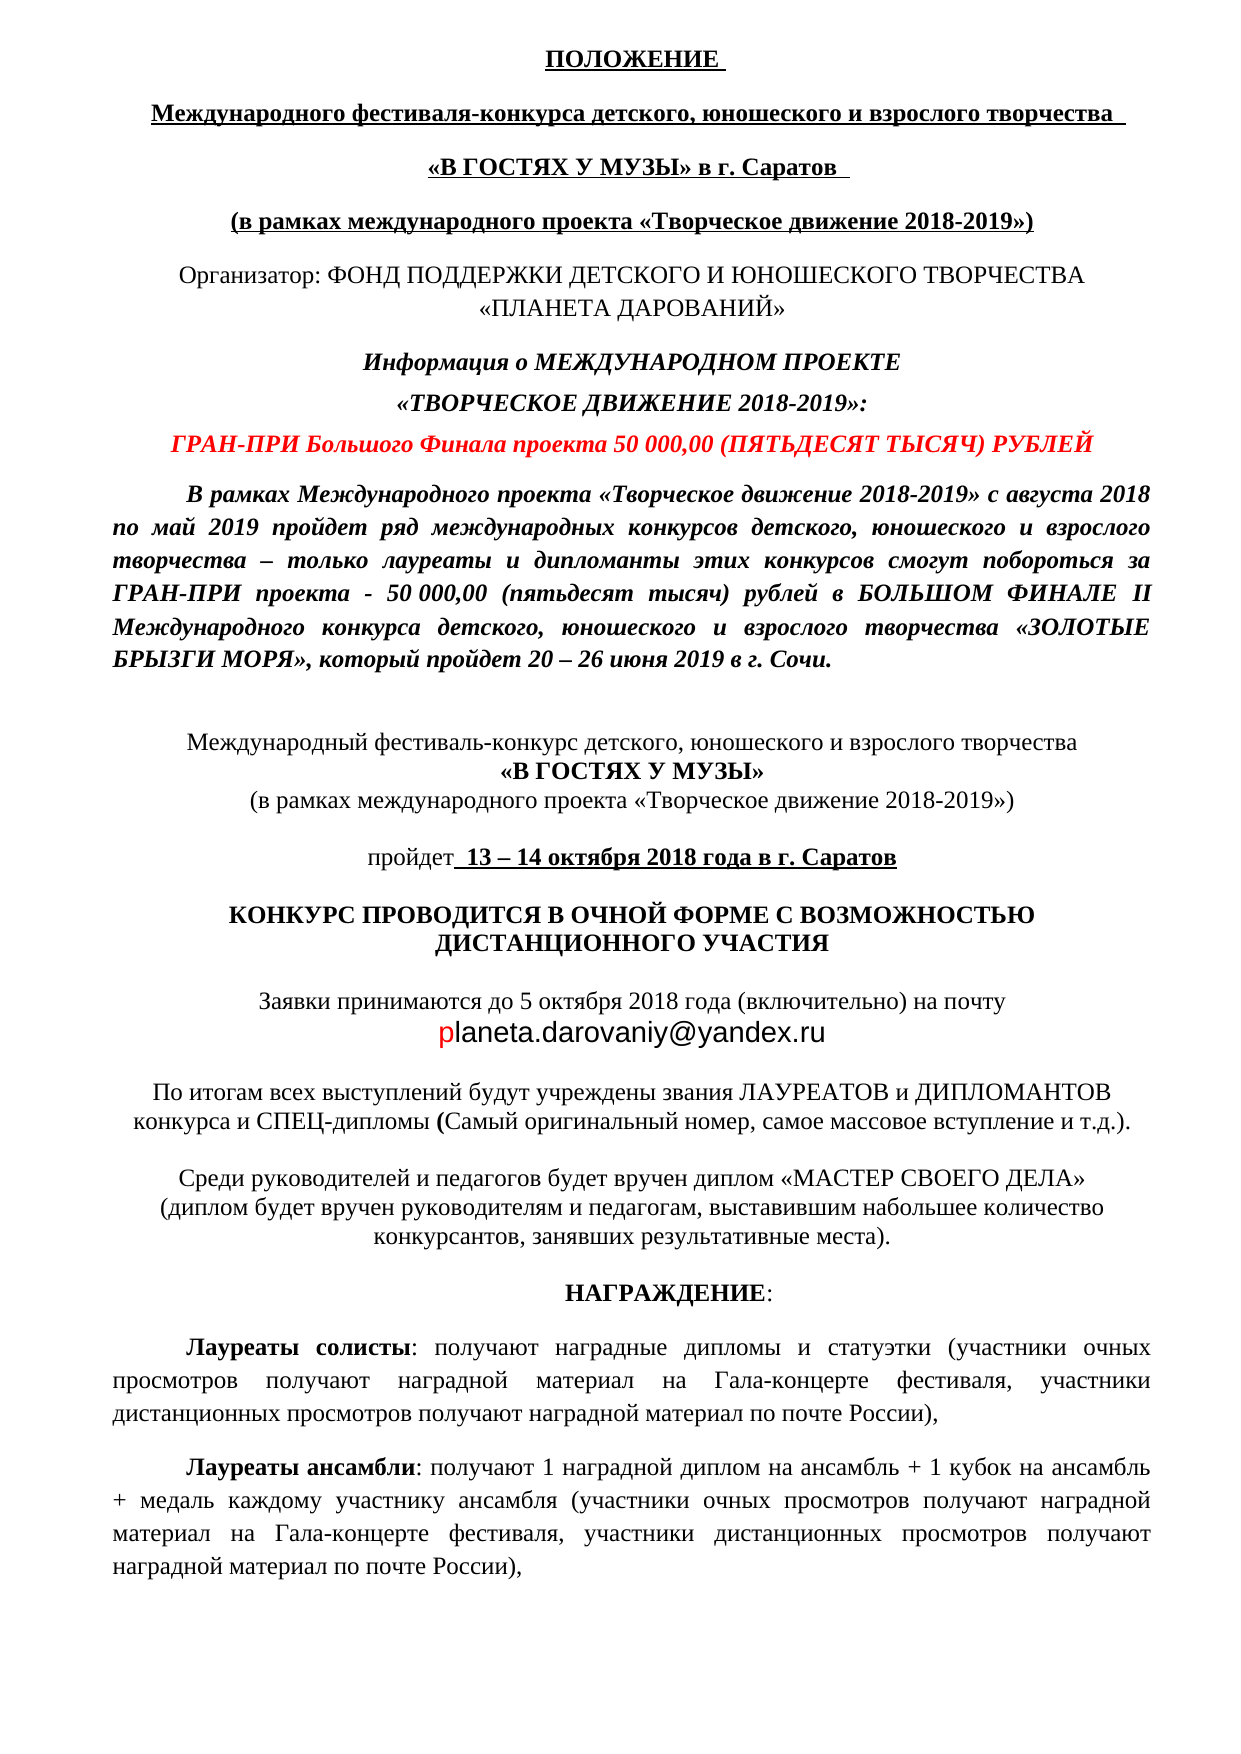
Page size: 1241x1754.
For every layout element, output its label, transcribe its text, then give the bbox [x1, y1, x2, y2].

text «ТВОРЧЕСКОЕ ДВИЖЕНИЕ 2018-2019»: [112, 388, 1152, 417]
text (диплом будет вручен руководителям и педагогам, выставившим набольшее количество конкурсантов, занявших результативные места). [112, 1192, 1152, 1249]
text ПОЛОЖЕНИЕ [112, 44, 1152, 73]
text Информация о МЕЖДУНАРОДНОМ ПРОЕКТЕ [112, 347, 1152, 375]
text «В ГОСТЯХ У МУЗЫ» в г. Саратов [112, 152, 1152, 181]
text НАГРАЖДЕНИЕ: [112, 1278, 1152, 1307]
text Организатор: ФОНД ПОДДЕРЖКИ ДЕТСКОГО И ЮНОШЕСКОГО ТВОРЧЕСТВА «ПЛАНЕТА ДАРОВАНИЙ» [112, 260, 1152, 322]
text Заявки принимаются до 5 октября 2018 года (включительно) на почту planeta.darovaniy@yandex.ru [112, 986, 1152, 1048]
text Среди руководителей и педагогов будет вручен диплом «МАСТЕР СВОЕГО ДЕЛА» [112, 1163, 1152, 1192]
text ГРАН-ПРИ Большого Финала проекта 50 000,00 (ПЯТЬДЕСЯТ ТЫСЯЧ) РУБЛЕЙ [112, 429, 1152, 458]
text (в рамках международного проекта «Творческое движение 2018-2019») [112, 785, 1152, 813]
text (в рамках международного проекта «Творческое движение 2018-2019») [112, 206, 1152, 235]
text КОНКУРС ПРОВОДИТСЯ В ОЧНОЙ ФОРМЕ С ВОЗМОЖНОСТЬЮ ДИСТАНЦИОННОГО УЧАСТИЯ [112, 900, 1152, 957]
text По итогам всех выступлений будут учреждены звания ЛАУРЕАТОВ и ДИПЛОМАНТОВ конкурса и СПЕЦ-дипломы (Самый оригинальный номер, самое массовое вступление и т.д.). [112, 1077, 1152, 1134]
text Международный фестиваль-конкурс детского, юношеского и взрослого творчества [112, 727, 1152, 756]
text В рамках Международного проекта «Творческое движение 2018-2019» с августа 2018 по май 2019 пройдет ряд международных конкурсов детского, юношеского и взрослого творчества – только лауреаты и дипломанты этих конкурсов смогут побороться за ГРАН-ПРИ проекта - 50 000,00 (пятьдесят тысяч) рублей в БОЛЬШОМ ФИНАЛЕ II Международного конкурса детского, юношеского и взрослого творчества «ЗОЛОТЫЕ БРЫЗГИ МОРЯ», который пройдет 20 – 26 июня 2019 в г. Сочи. [112, 479, 1152, 673]
text Международного фестиваля-конкурса детского, юношеского и взрослого творчества [112, 98, 1152, 127]
text Лауреаты ансамбли: получают 1 наградной диплом на ансамбль + 1 кубок на ансамбль + медаль каждому участнику ансамбля (участники очных просмотров получают наградной материал на Гала-концерте фестиваля, участники дистанционных просмотров получают наградной материал по почте России), [112, 1452, 1152, 1580]
text Лауреаты солисты: получают наградные дипломы и статуэтки (участники очных просмотров получают наградной материал на Гала-концерте фестиваля, участники дистанционных просмотров получают наградной материал по почте России), [112, 1332, 1152, 1427]
text «В ГОСТЯХ У МУЗЫ» [112, 756, 1152, 785]
text пройдет 13 – 14 октября 2018 года в г. Саратов [112, 842, 1152, 871]
